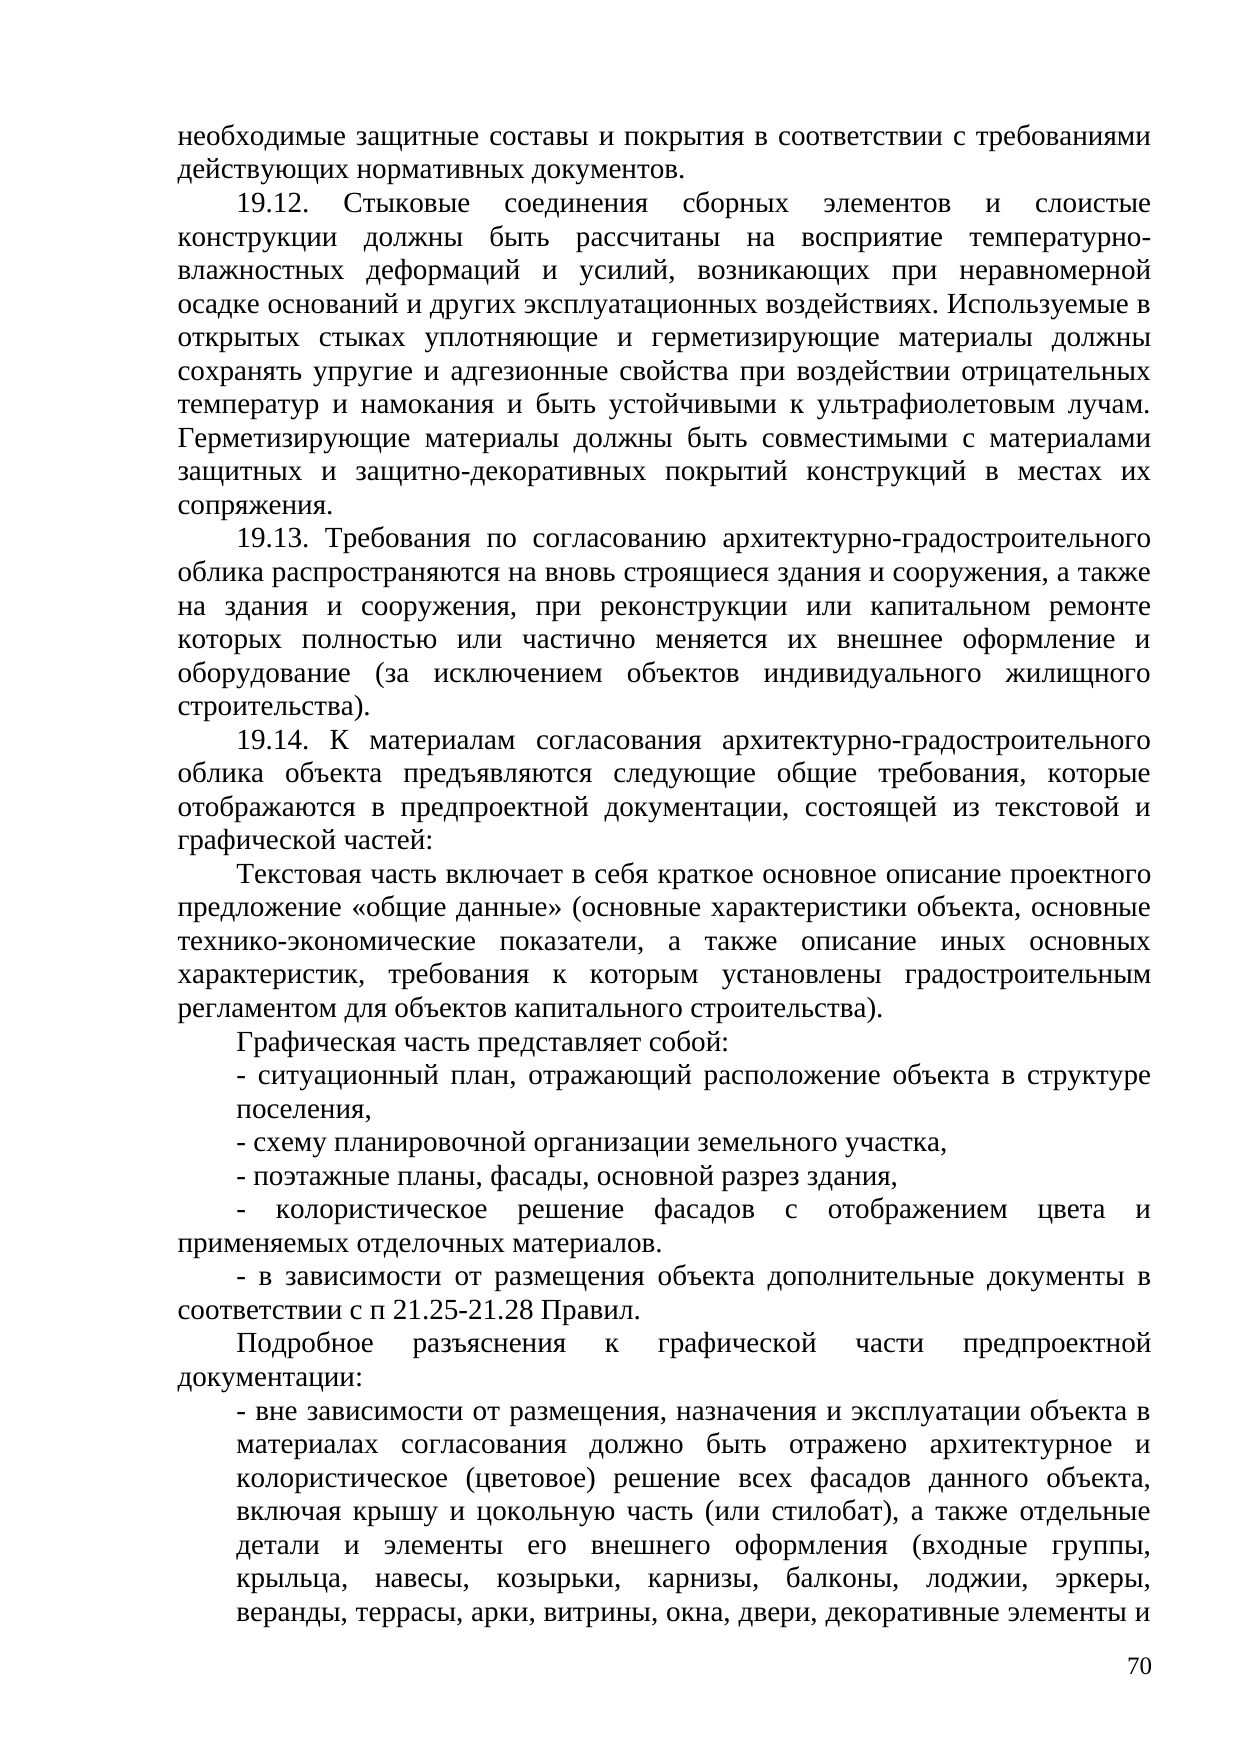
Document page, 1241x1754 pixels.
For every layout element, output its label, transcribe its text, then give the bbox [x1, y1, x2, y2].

text Текстовая часть включает в себя краткое основное описание проектного предложение «общие данные» (основные характеристики объекта, основные технико-экономические показатели, а также описание иных основных характеристик, требования к которым установлены градостроительным регламентом для объектов капитального строительства). [177, 856, 1152, 1024]
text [236, 1393, 1152, 1627]
text - в зависимости от размещения объекта дополнительные документы в соответствии с п 21.25-21.28 Правил. [177, 1258, 1152, 1326]
text 19.12. Стыковые соединения сборных элементов и слоистые конструкции должны быть рассчитаны на восприятие температурно-влажностных деформаций и усилий, возникающих при неравномерной осадке оснований и других эксплуатационных воздействиях. Используемые в открытых стыках уплотняющие и герметизирующие материалы должны сохранять упругие и адгезионные свойства при воздействии отрицательных температур и намокания и быть устойчивыми к ультрафиолетовым лучам. Герметизирующие материалы должны быть совместимыми с материалами защитных и защитно-декоративных покрытий конструкций в местах их сопряжения. [177, 185, 1152, 521]
text - ситуационный план, отражающий расположение объекта в структуре поселения, [236, 1057, 1152, 1124]
text - поэтажные планы, фасады, основной разрез здания, [177, 1158, 1152, 1191]
text 19.14. К материалам согласования архитектурно-градостроительного облика объекта предъявляются следующие общие требования, которые отображаются в предпроектной документации, состоящей из текстовой и графической частей: [177, 722, 1152, 856]
text 19.13. Требования по согласованию архитектурно-градостроительного облика распространяются на вновь строящиеся здания и сооружения, а также на здания и сооружения, при реконструкции или капитальном ремонте которых полностью или частично меняется их внешнее оформление и оборудование (за исключением объектов индивидуального жилищного строительства). [177, 521, 1152, 722]
text Графическая часть представляет собой: [177, 1024, 1152, 1057]
text Подробное разъяснения к графической части предпроектной документации: [177, 1326, 1152, 1393]
text - колористическое решение фасадов с отображением цвета и применяемых отделочных материалов. [177, 1191, 1152, 1258]
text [177, 118, 1152, 185]
text - схему планировочной организации земельного участка, [177, 1124, 1152, 1158]
